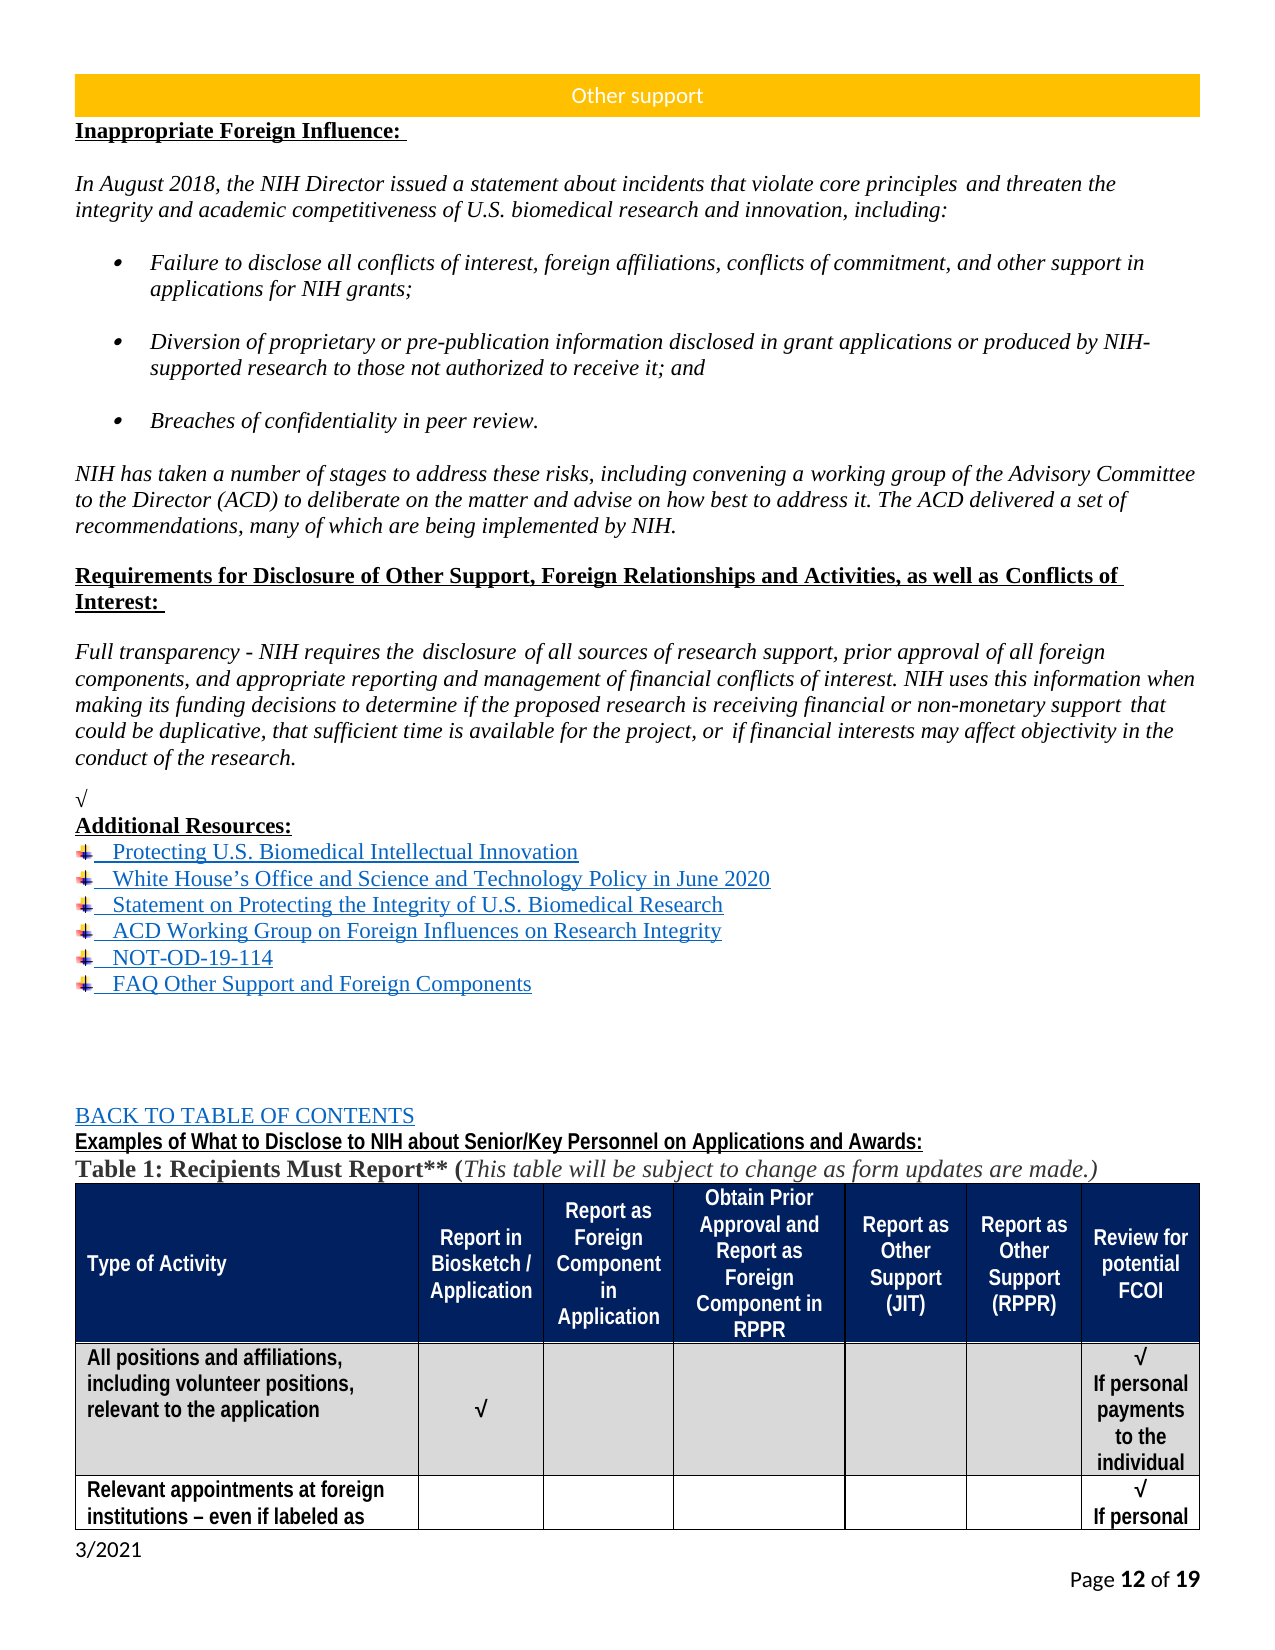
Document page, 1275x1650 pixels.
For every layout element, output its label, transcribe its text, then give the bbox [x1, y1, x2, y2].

table_header Report as Foreign Component in Application [544, 1184, 673, 1342]
table_cell √ [419, 1476, 543, 1529]
table_cell [674, 1344, 844, 1475]
table_header Report as Other Support (RPPR) [967, 1184, 1081, 1342]
table_cell √ If personal payments to the individual [1082, 1344, 1199, 1475]
list Breaches of confidentiality in peer review. [112, 407, 1200, 433]
list Protecting U.S. Biomedical Intellectual Innovation [75, 838, 1200, 865]
table_header Obtain Prior Approval and Report as Foreign Component in RPPR [674, 1184, 844, 1342]
text Requirements for Disclosure of Other Support, Foreign Relationships and Activities, as well as Conflicts of Interest: [75, 562, 1200, 615]
table_cell All positions and affiliations, including volunteer positions, relevant to the application [76, 1344, 418, 1475]
picture [76, 843, 93, 860]
text NIH has taken a number of stages to address these risks, including convening a working group of the Advisory Committee to the Director (ACD) to deliberate on the matter and advise on how best to address it. The ACD delivered a set of recommendations, many of which are being implemented by NIH. [75, 459, 1200, 539]
list NOT-OD-19-114 [75, 944, 1200, 970]
table_cell [674, 1476, 844, 1529]
table_cell [967, 1476, 1081, 1529]
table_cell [1082, 1476, 1199, 1529]
list Statement on Protecting the Integrity of U.S. Biomedical Research [75, 891, 1200, 917]
table_header Report in Biosketch / Application [419, 1184, 543, 1342]
table_cell √ [419, 1344, 543, 1475]
table_cell [846, 1476, 966, 1529]
table_cell [544, 1344, 673, 1475]
text Additional Resources: [75, 812, 1200, 838]
table_header Report as Other Support (JIT) [846, 1184, 966, 1342]
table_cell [76, 1476, 418, 1529]
table_cell [544, 1476, 673, 1529]
list FAQ Other Support and Foreign Components [75, 970, 1200, 996]
table_cell [967, 1344, 1081, 1475]
text Full transparency - NIH requires the disclosure of all sources of research support, prior approval of all foreign components, and appropriate reporting and management of financial conflicts of interest. NIH uses this information when making its funding decisions to determine if the proposed research is receiving financial or non-monetary support that could be duplicative, that sufficient time is available for the project, or if financial interests may affect objectivity in the conduct of the research. [75, 638, 1200, 770]
text Examples of What to Disclose to NIH about Senior/Key Personnel on Applications and Awards: [75, 1128, 1200, 1154]
picture [76, 948, 93, 966]
list Diversion of proprietary or pre-publication information disclosed in grant applications or produced by NIH-supported research to those not authorized to receive it; and [112, 328, 1200, 381]
picture [76, 895, 93, 913]
picture [76, 922, 93, 939]
text BACK TO TABLE OF CONTENTS [75, 1102, 1200, 1128]
table_header Type of Activity [76, 1184, 418, 1342]
picture [76, 974, 93, 992]
table_header Review for potential FCOI [1082, 1184, 1199, 1342]
text √ [75, 786, 1200, 812]
text Table 1: Recipients Must Report** (This table will be subject to change as form updates are made.) [75, 1154, 1200, 1183]
text In August 2018, the NIH Director issued a statement about incidents that violate core principles and threaten the integrity and academic competitiveness of U.S. biomedical research and innovation, including: [75, 170, 1200, 222]
picture [76, 869, 93, 886]
list Failure to disclose all conflicts of interest, foreign affiliations, conflicts of commitment, and other support in applications for NIH grants; [112, 249, 1200, 301]
list White House’s Office and Science and Technology Policy in June 2020 [75, 865, 1200, 891]
text Inappropriate Foreign Influence: [75, 117, 1200, 143]
list ACD Working Group on Foreign Influences on Research Integrity [75, 917, 1200, 944]
table_cell [846, 1344, 966, 1475]
